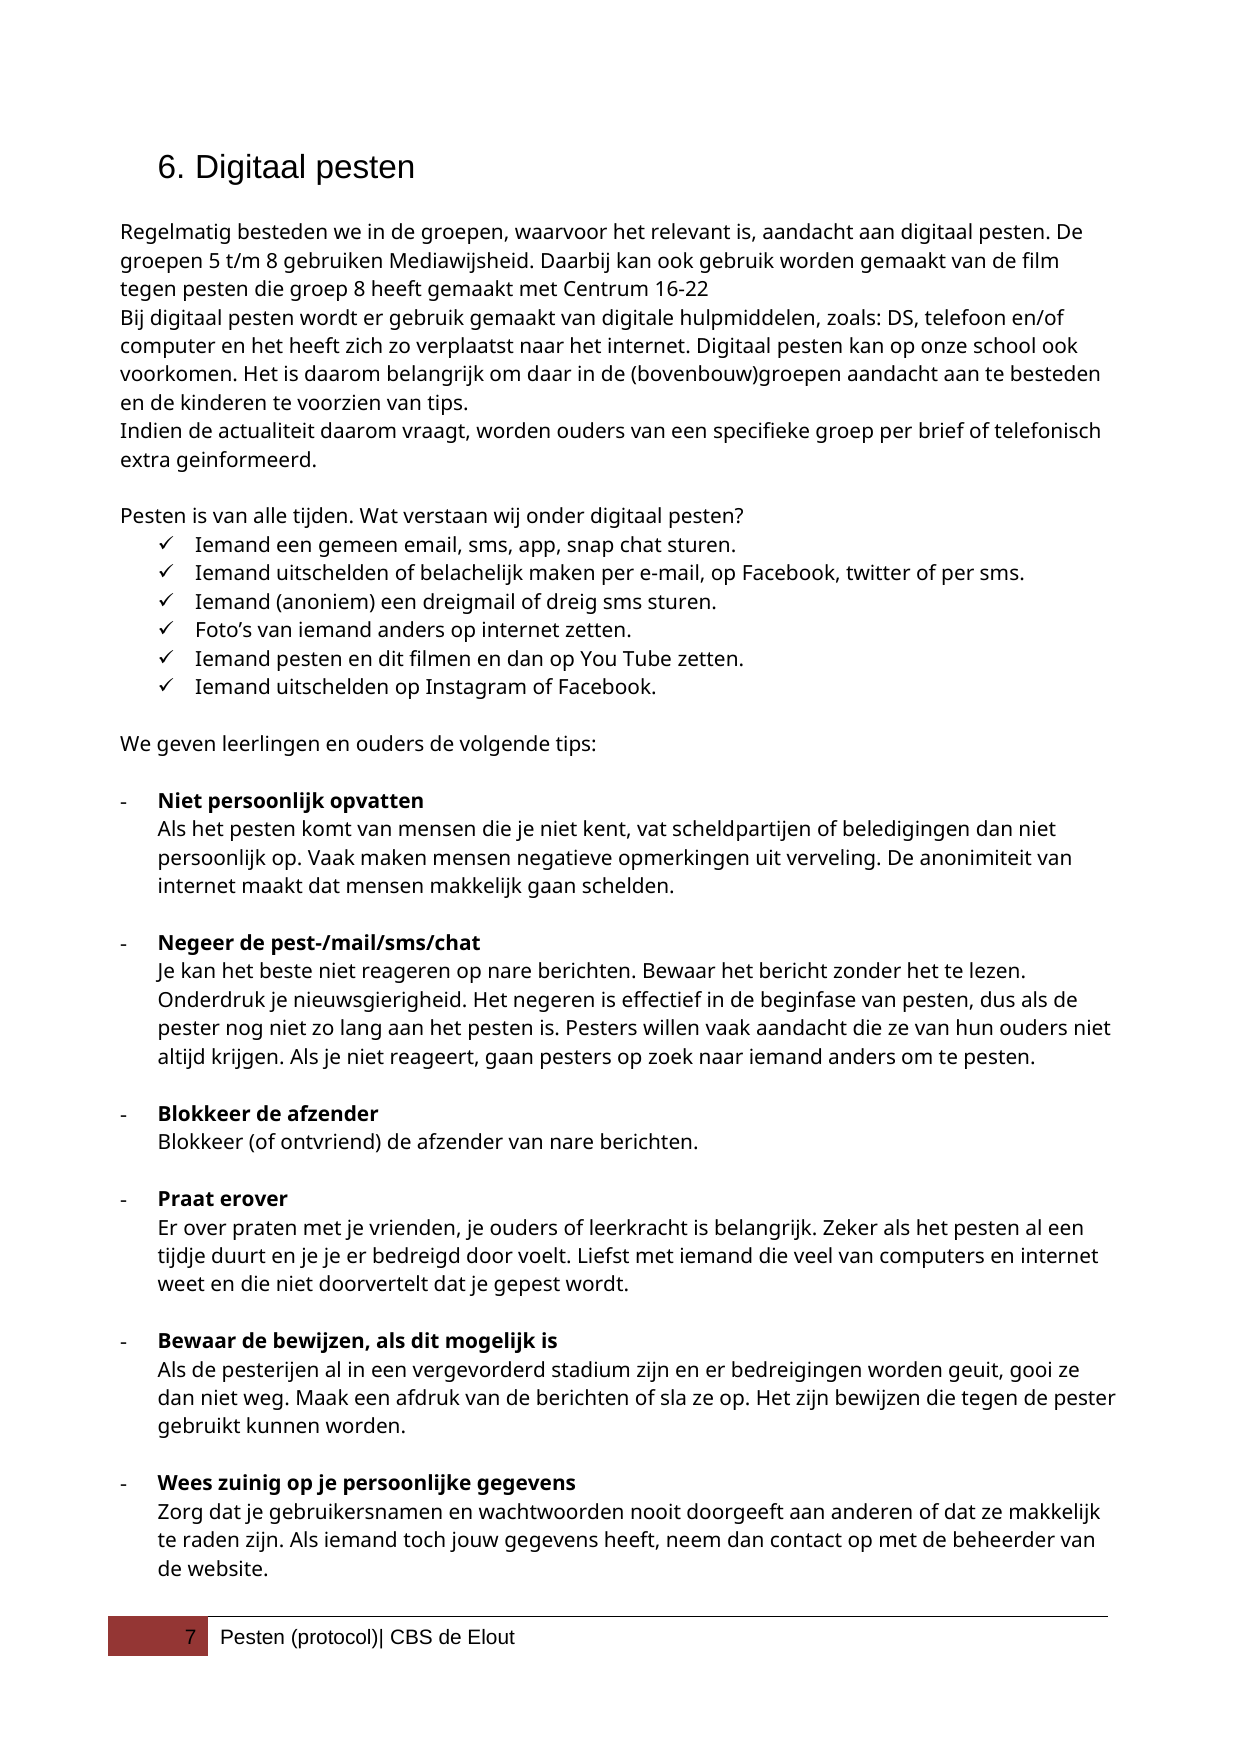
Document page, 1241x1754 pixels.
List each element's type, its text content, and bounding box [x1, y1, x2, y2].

list Foto’s van iemand anders op internet zetten. [157, 615, 1120, 644]
text Bij digitaal pesten wordt er gebruik gemaakt van digitale hulpmiddelen, zoals: DS, telefoon en/of computer en het heeft zich zo verplaatst naar het internet. Digitaal pesten kan op onze school ook voorkomen. Het is daarom belangrijk om daar in de (bovenbouw)groepen aandacht aan te besteden en de kinderen te voorzien van tips. [120, 303, 1120, 416]
subtitle Digitaal pesten [157, 148, 1120, 186]
list Bewaar de bewijzen, als dit mogelijk is Als de pesterijen al in een vergevorderd stadium zijn en er bedreigingen worden geuit, gooi ze dan niet weg. Maak een afdruk van de berichten of sla ze op. Het zijn bewijzen die tegen de pester gebruikt kunnen worden. [120, 1326, 1120, 1440]
list Blokkeer de afzender Blokkeer (of ontvriend) de afzender van nare berichten. [120, 1099, 1120, 1156]
text Indien de actualiteit daarom vraagt, worden ouders van een specifieke groep per brief of telefonisch extra geinformeerd. [120, 416, 1120, 473]
list Iemand een gemeen email, sms, app, snap chat sturen. [157, 530, 1120, 558]
text Pesten is van alle tijden. Wat verstaan wij onder digitaal pesten? [120, 502, 1120, 530]
list Iemand uitschelden op Instagram of Facebook. [157, 672, 1120, 701]
text Regelmatig besteden we in de groepen, waarvoor het relevant is, aandacht aan digitaal pesten. De groepen 5 t/m 8 gebruiken Mediawijsheid. Daarbij kan ook gebruik worden gemaakt van de film tegen pesten die groep 8 heeft gemaakt met Centrum 16-22 [120, 217, 1120, 303]
list Niet persoonlijk opvatten Als het pesten komt van mensen die je niet kent, vat scheldpartijen of beledigingen dan niet persoonlijk op. Vaak maken mensen negatieve opmerkingen uit verveling. De anonimiteit van internet maakt dat mensen makkelijk gaan schelden. [120, 786, 1120, 900]
list Iemand pesten en dit filmen en dan op You Tube zetten. [157, 644, 1120, 672]
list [120, 1468, 1120, 1611]
list Iemand (anoniem) een dreigmail of dreig sms sturen. [157, 587, 1120, 615]
list Iemand uitschelden of belachelijk maken per e-mail, op Facebook, twitter of per sms. [157, 558, 1120, 587]
list Negeer de pest-/mail/sms/chat Je kan het beste niet reageren op nare berichten. Bewaar het bericht zonder het te lezen. Onderdruk je nieuwsgierigheid. Het negeren is effectief in de beginfase van pesten, dus als de pester nog niet zo lang aan het pesten is. Pesters willen vaak aandacht die ze van hun ouders niet altijd krijgen. Als je niet reageert, gaan pesters op zoek naar iemand anders om te pesten. [120, 928, 1120, 1070]
list Praat erover Er over praten met je vrienden, je ouders of leerkracht is belangrijk. Zeker als het pesten al een tijdje duurt en je je er bedreigd door voelt. Liefst met iemand die veel van computers en internet weet en die niet doorvertelt dat je gepest wordt. [120, 1184, 1120, 1298]
text We geven leerlingen en ouders de volgende tips: [120, 729, 1120, 758]
